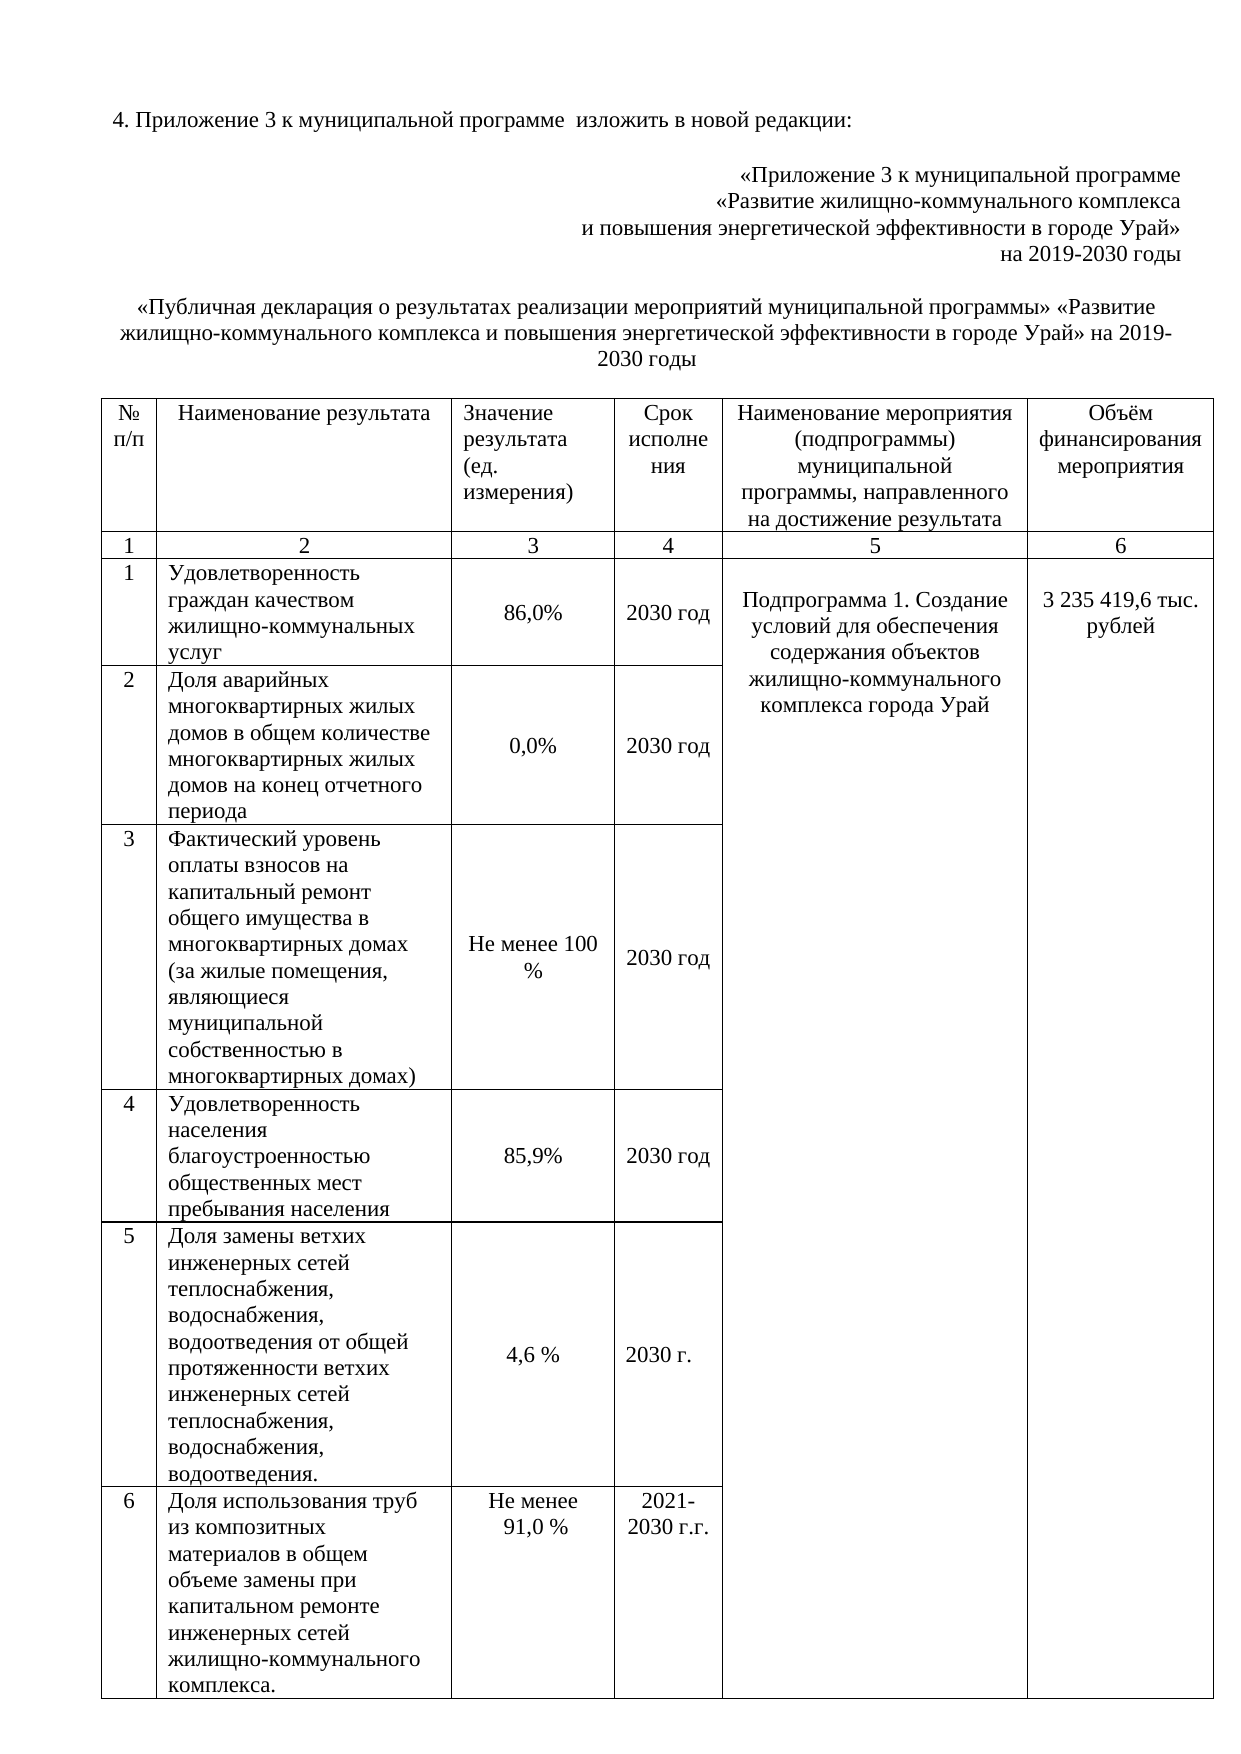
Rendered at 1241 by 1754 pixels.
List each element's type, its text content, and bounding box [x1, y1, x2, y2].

table_cell Подпрограмма 1. Создание условий для обеспечения содержания объектов жилищно-коммунального комплекса города Урай [723, 559, 1027, 1698]
text 4. Приложение 3 к муниципальной программе изложить в новой редакции: [112, 106, 1181, 132]
table_cell Доля аварийных многоквартирных жилых домов в общем количестве многоквартирных жилых домов на конец отчетного периода [157, 666, 451, 824]
table_cell 3 [102, 825, 156, 1088]
text и повышения энергетической эффективности в городе Урай» [112, 214, 1181, 240]
table_cell 6 [102, 1487, 156, 1698]
table_header Наименование результата [157, 399, 451, 531]
table_header Значение результата (ед. измерения) [452, 399, 614, 531]
table_cell 4 [102, 1090, 156, 1221]
table_cell Не менее 100 % [452, 825, 614, 1088]
table_cell Доля замены ветхих инженерных сетей теплоснабжения, водоснабжения, водоотведения от общей протяженности ветхих инженерных сетей теплоснабжения, водоснабжения, водоотведения. [157, 1223, 451, 1486]
table_cell Доля использования труб из композитных материалов в общем объеме замены при капитальном ремонте инженерных сетей жилищно-коммунального комплекса. [157, 1487, 451, 1698]
table_cell 2 [102, 666, 156, 824]
table_cell 2021-2030 г.г. [615, 1487, 722, 1698]
table_cell 1 [102, 559, 156, 665]
table_cell 1 [102, 532, 156, 558]
table_cell 2030 год [615, 1090, 722, 1221]
table_cell Удовлетворенность граждан качеством жилищно-коммунальных услуг [157, 559, 451, 665]
table_cell 4 [615, 532, 722, 558]
table_header № п/п [102, 399, 156, 531]
table_header Объём финансирования мероприятия [1028, 399, 1213, 531]
table_header Срок исполнения [615, 399, 722, 531]
table_cell Фактический уровень оплаты взносов на капитальный ремонт общего имущества в многоквартирных домах (за жилые помещения, являющиеся муниципальной собственностью в многоквартирных домах) [157, 825, 451, 1088]
table_cell Не менее 91,0 % [452, 1487, 614, 1698]
table_cell 86,0% [452, 559, 614, 665]
table_header Наименование мероприятия (подпрограммы) муниципальной программы, направленного на достижение результата [723, 399, 1027, 531]
text «Приложение 3 к муниципальной программе [112, 161, 1181, 187]
table_cell 2030 год [615, 825, 722, 1088]
text «Публичная декларация о результатах реализации мероприятий муниципальной программы» «Развитие жилищно-коммунального комплекса и повышения энергетической эффективности в городе Урай» на 2019-2030 годы [112, 293, 1181, 372]
table_cell 3 235 419,6 тыс. рублей [1028, 559, 1213, 1698]
table_cell 2030 г. [615, 1223, 722, 1486]
table_cell Удовлетворенность населения благоустроенностью общественных мест пребывания населения [157, 1090, 451, 1221]
text «Развитие жилищно-коммунального комплекса [112, 187, 1181, 214]
table_cell 5 [102, 1223, 156, 1486]
table_cell 3 [452, 532, 614, 558]
table_cell 0,0% [452, 666, 614, 824]
table_cell 5 [723, 532, 1027, 558]
table_cell 2030 год [615, 559, 722, 665]
table_cell 85,9% [452, 1090, 614, 1221]
text на 2019-2030 годы [112, 240, 1181, 266]
table_cell 2 [157, 532, 451, 558]
table_cell 6 [1028, 532, 1213, 558]
table_cell 2030 год [615, 666, 722, 824]
table_cell 4,6 % [452, 1223, 614, 1486]
